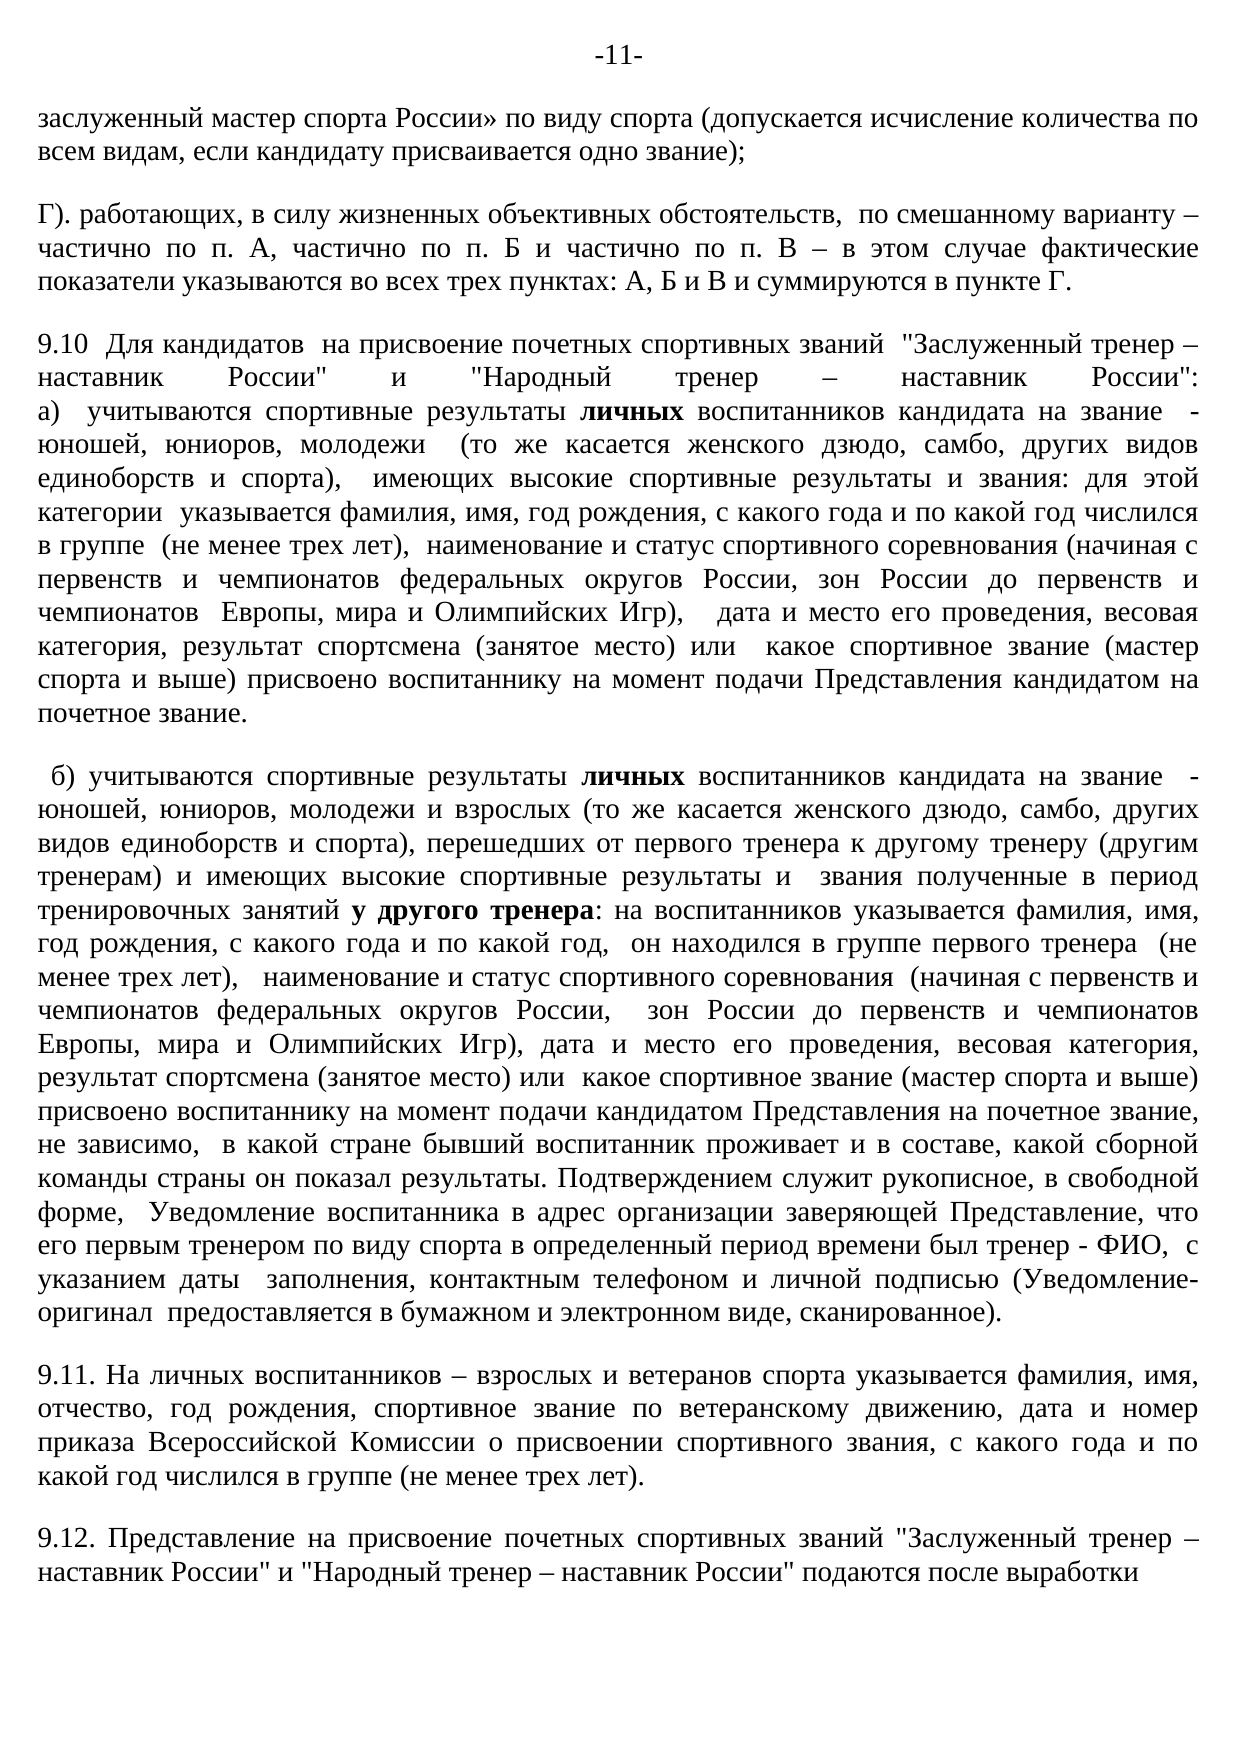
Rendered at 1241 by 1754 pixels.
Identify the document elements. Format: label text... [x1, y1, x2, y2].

text 9.12. Представление на присвоение почетных спортивных званий "Заслуженный тренер – наставник России" и "Народный тренер – наставник России" подаются после выработки [37, 1520, 1200, 1587]
text 9.10 Для кандидатов на присвоение почетных спортивных званий "Заслуженный тренер – наставник России" и "Народный тренер – наставник России": а) учитываются спортивные результаты личных воспитанников кандидата на звание - юношей, юниоров, молодежи (то же касается женского дзюдо, самбо, других видов единоборств и спорта), имеющих высокие спортивные результаты и звания: для этой категории указывается фамилия, имя, год рождения, с какого года и по какой год числился в группе (не менее трех лет), наименование и статус спортивного соревнования (начиная с первенств и чемпионатов федеральных округов России, зон России до первенств и чемпионатов Европы, мира и Олимпийских Игр), дата и место его проведения, весовая категория, результат спортсмена (занятое место) или какое спортивное звание (мастер спорта и выше) присвоено воспитаннику на момент подачи Представления кандидатом на почетное звание. [37, 326, 1200, 728]
text Г). работающих, в силу жизненных объективных обстоятельств, по смешанному варианту – частично по п. А, частично по п. Б и частично по п. В – в этом случае фактические показатели указываются во всех трех пунктах: А, Б и В и суммируются в пункте Г. [37, 196, 1200, 297]
text 9.11. На личных воспитанников – взрослых и ветеранов спорта указывается фамилия, имя, отчество, год рождения, спортивное звание по ветеранскому движению, дата и номер приказа Всероссийской Комиссии о присвоении спортивного звания, с какого года и по какой год числился в группе (не менее трех лет). [37, 1357, 1200, 1491]
text заслуженный мастер спорта России» по виду спорта (допускается исчисление количества по всем видам, если кандидату присваивается одно звание); [37, 100, 1200, 167]
text б) учитываются спортивные результаты личных воспитанников кандидата на звание - юношей, юниоров, молодежи и взрослых (то же касается женского дзюдо, самбо, других видов единоборств и спорта), перешедших от первого тренера к другому тренеру (другим тренерам) и имеющих высокие спортивные результаты и звания полученные в период тренировочных занятий у другого тренера: на воспитанников указывается фамилия, имя, год рождения, с какого года и по какой год, он находился в группе первого тренера (не менее трех лет), наименование и статус спортивного соревнования (начиная с первенств и чемпионатов федеральных округов России, зон России до первенств и чемпионатов Европы, мира и Олимпийских Игр), дата и место его проведения, весовая категория, результат спортсмена (занятое место) или какое спортивное звание (мастер спорта и выше) присвоено воспитаннику на момент подачи кандидатом Представления на почетное звание, не зависимо, в какой стране бывший воспитанник проживает и в составе, какой сборной команды страны он показал результаты. Подтверждением служит рукописное, в свободной форме, Уведомление воспитанника в адрес организации заверяющей Представление, что его первым тренером по виду спорта в определенный период времени был тренер - ФИО, с указанием даты заполнения, контактным телефоном и личной подписью (Уведомление-оригинал предоставляется в бумажном и электронном виде, сканированное). [37, 758, 1200, 1328]
text -11- [37, 37, 1200, 71]
